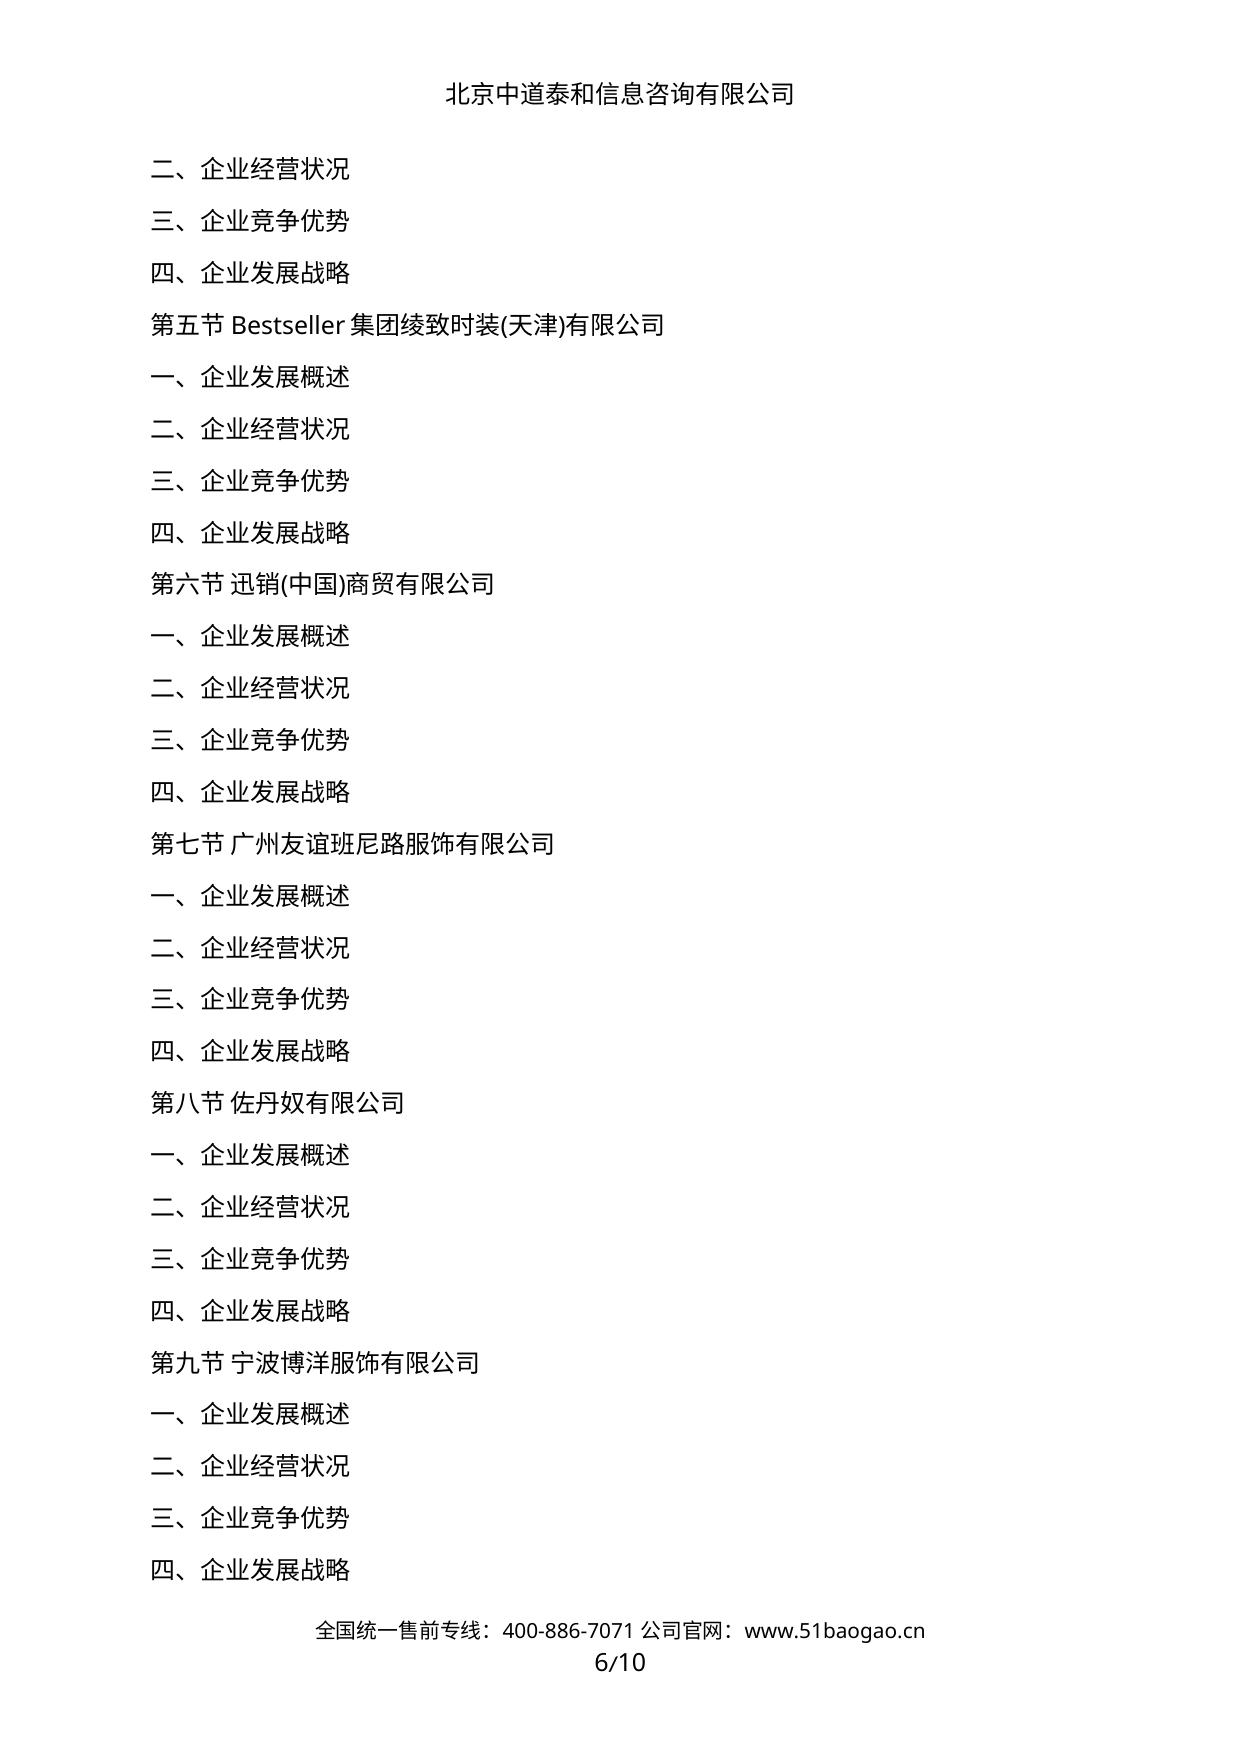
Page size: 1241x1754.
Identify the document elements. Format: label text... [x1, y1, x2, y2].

text 二、企业经营状况 [150, 1447, 1090, 1483]
text 二、企业经营状况 [150, 1187, 1090, 1224]
text 一、企业发展概述 [150, 1395, 1090, 1431]
text 二、企业经营状况 [150, 669, 1090, 705]
text 二、企业经营状况 [150, 928, 1090, 964]
text 二、企业经营状况 [150, 409, 1090, 446]
text 二、企业经营状况 [150, 150, 1090, 186]
text 第七节 广州友谊班尼路服饰有限公司 [150, 824, 1090, 861]
text 一、企业发展概述 [150, 357, 1090, 394]
text 一、企业发展概述 [150, 617, 1090, 653]
text 第八节 佐丹奴有限公司 [150, 1084, 1090, 1120]
text 第五节 Bestseller集团绫致时装(天津)有限公司 [150, 306, 1090, 342]
text 第九节 宁波博洋服饰有限公司 [150, 1343, 1090, 1379]
text 四、企业发展战略 [150, 254, 1090, 290]
text 三、企业竞争优势 [150, 1239, 1090, 1276]
text 一、企业发展概述 [150, 1136, 1090, 1172]
text 三、企业竞争优势 [150, 202, 1090, 238]
text 三、企业竞争优势 [150, 721, 1090, 757]
text 三、企业竞争优势 [150, 980, 1090, 1016]
text 四、企业发展战略 [150, 1032, 1090, 1068]
text 四、企业发展战略 [150, 1551, 1090, 1587]
text 第六节 迅销(中国)商贸有限公司 [150, 565, 1090, 601]
text 三、企业竞争优势 [150, 1499, 1090, 1535]
text 四、企业发展战略 [150, 772, 1090, 809]
text 四、企业发展战略 [150, 1291, 1090, 1327]
text 四、企业发展战略 [150, 513, 1090, 549]
text 一、企业发展概述 [150, 876, 1090, 912]
text 三、企业竞争优势 [150, 461, 1090, 497]
